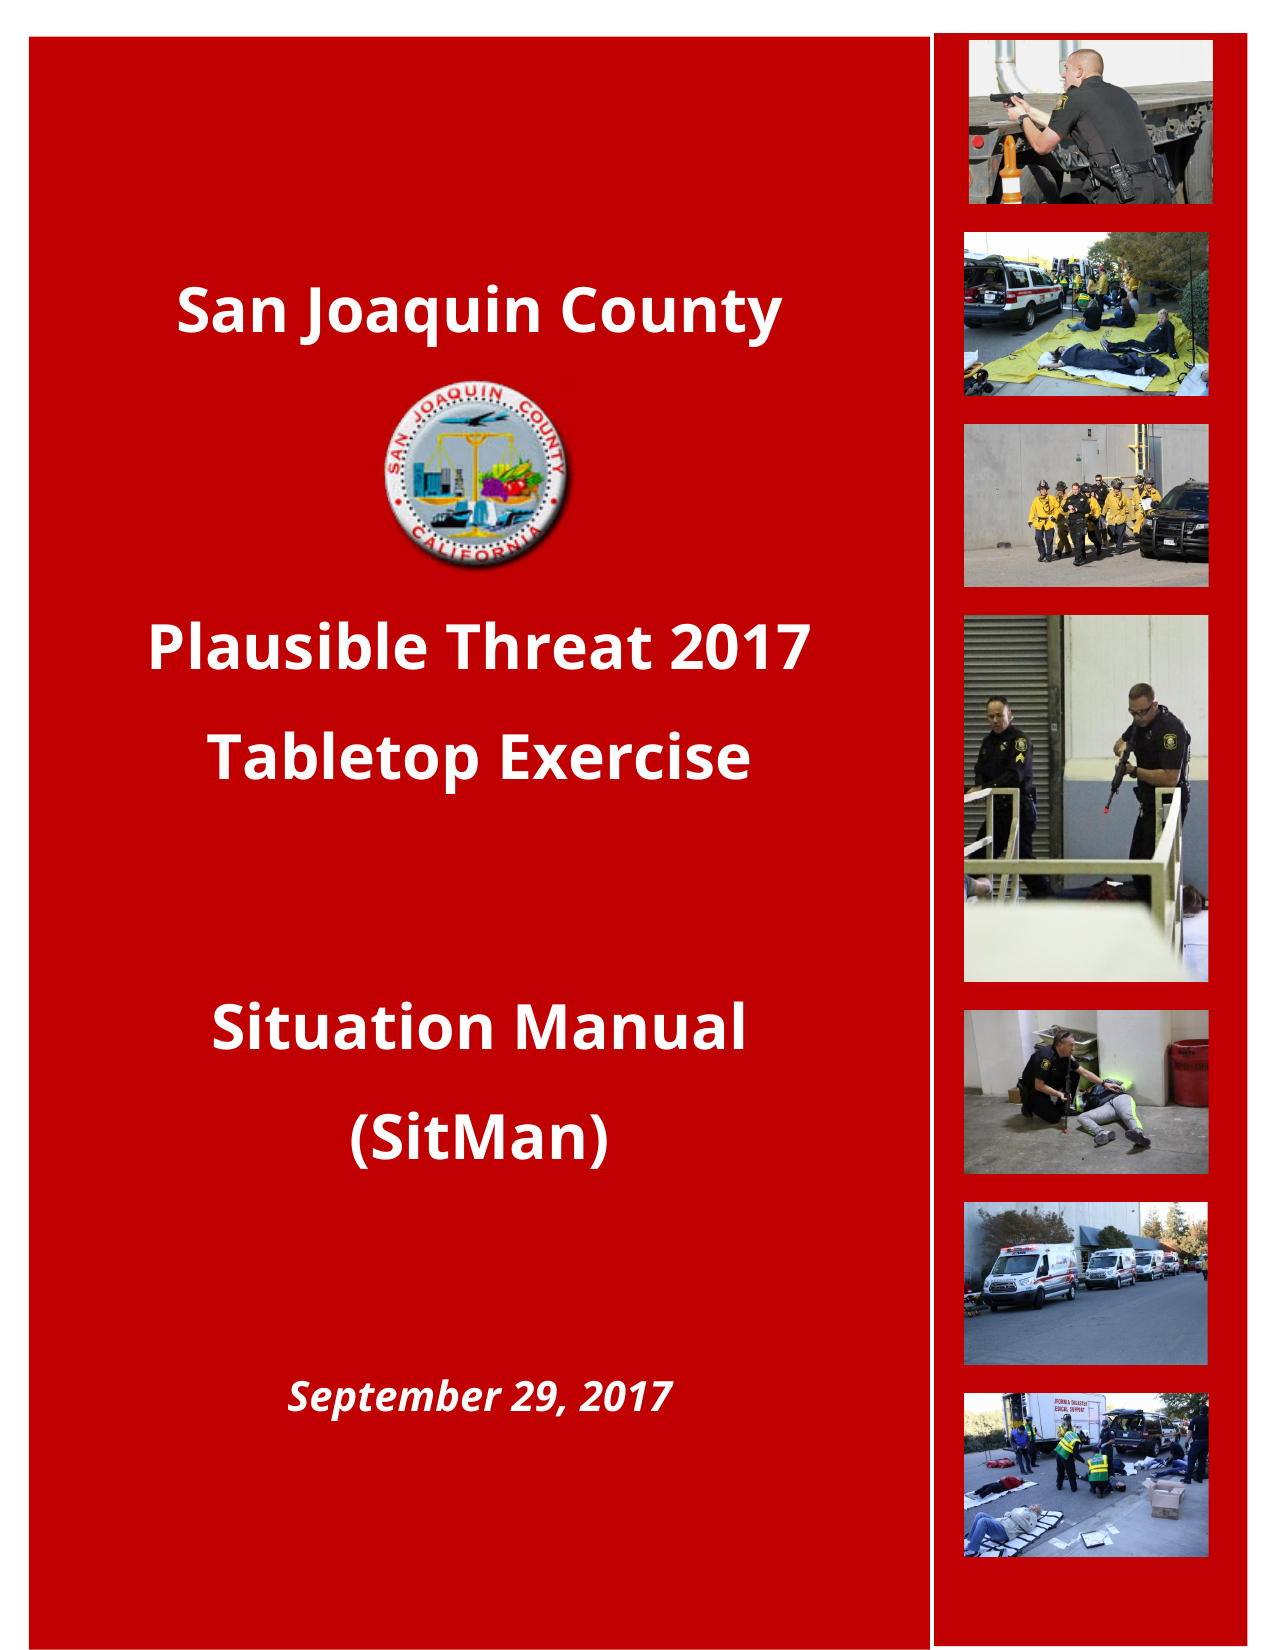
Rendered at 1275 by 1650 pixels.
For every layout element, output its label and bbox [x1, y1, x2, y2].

picture [964, 1010, 1209, 1174]
picture [964, 232, 1209, 396]
picture [968, 40, 1213, 204]
picture [964, 1202, 1208, 1365]
picture [367, 375, 592, 578]
picture [964, 424, 1209, 587]
picture [964, 615, 1209, 982]
picture [964, 1393, 1209, 1557]
